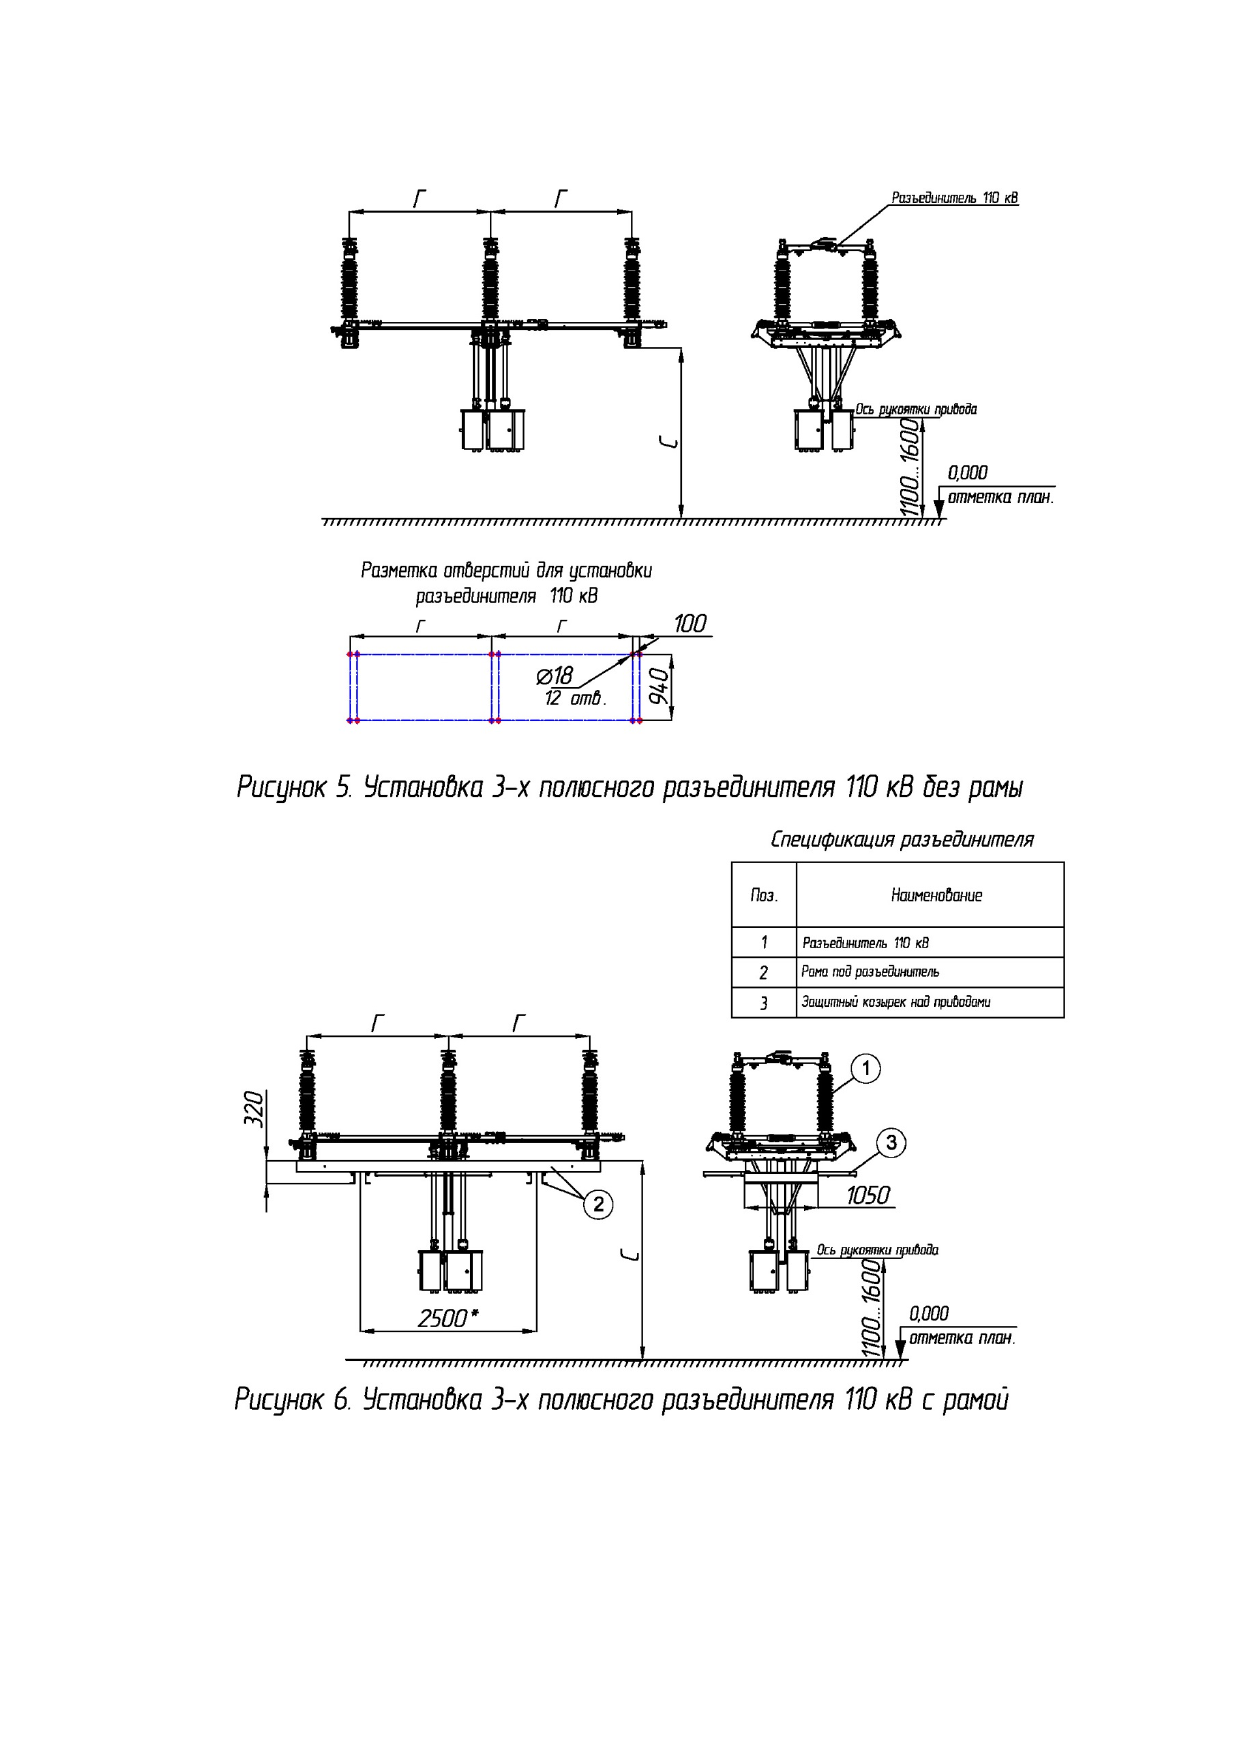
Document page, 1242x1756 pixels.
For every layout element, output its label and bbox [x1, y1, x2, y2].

picture [175, 166, 1084, 1451]
